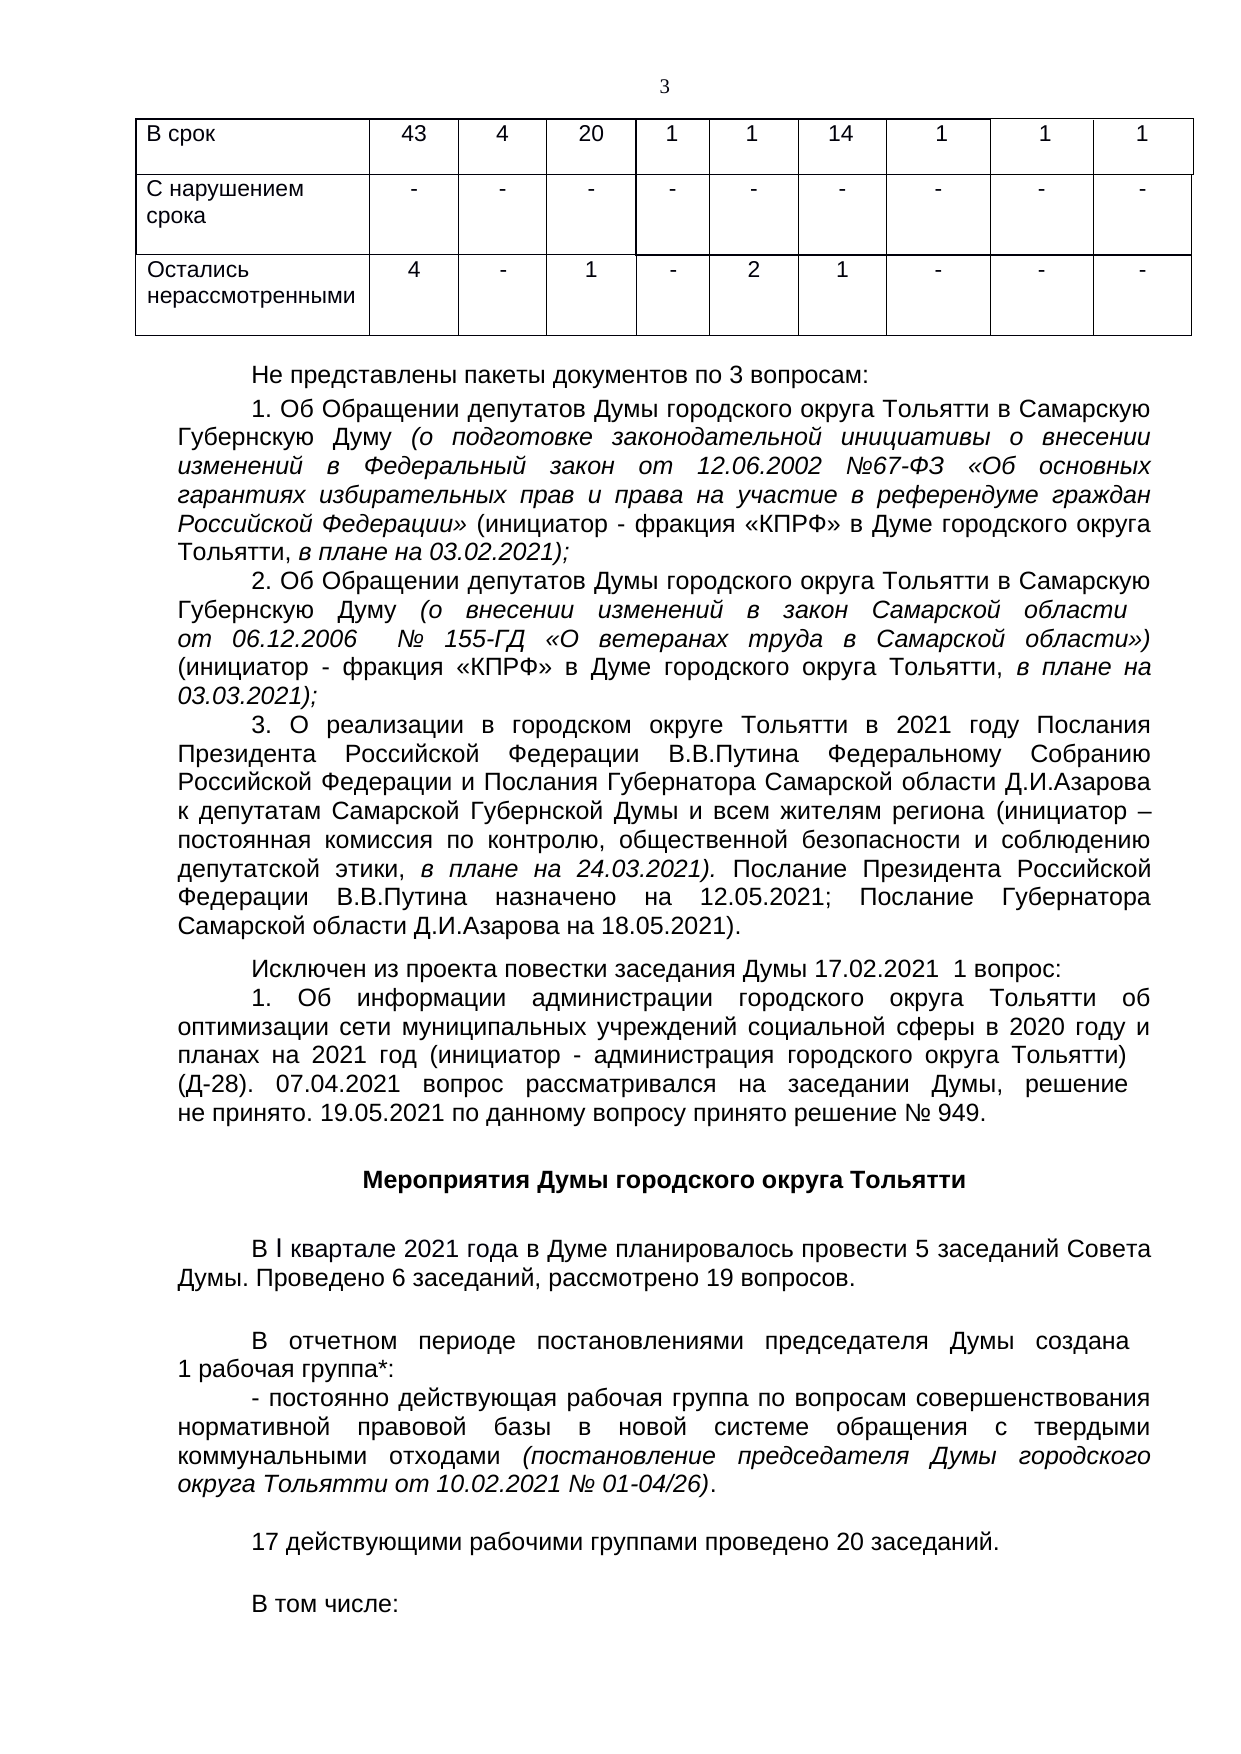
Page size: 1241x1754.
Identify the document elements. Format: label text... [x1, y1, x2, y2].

table_cell 1 [1094, 119, 1193, 174]
table_cell - [799, 175, 886, 254]
text 17 действующими рабочими группами проведено 20 заседаний. [177, 1527, 1152, 1556]
table_cell 1 [710, 120, 798, 174]
table_cell - [370, 175, 458, 254]
table_cell 1 [799, 256, 886, 335]
table_cell С нарушением срока [137, 175, 369, 254]
table_cell 2 [710, 256, 798, 335]
table_cell - [637, 256, 709, 335]
subtitle 3. О реализации в городском округе Тольятти в 2021 году Послания Президента Российской Федерации В.В.Путина Федеральному Собранию Российской Федерации и Послания Губернатора Самарской области Д.И.Азарова к депутатам Самарской Губернской Думы и всем жителям региона (инициатор – постоянная комиссия по контролю, общественной безопасности и соблюдению депутатской этики, в плане на 24.03.2021). Послание Президента Российской Федерации В.В.Путина назначено на 12.05.2021; Послание Губернатора Самарской области Д.И.Азарова на 18.05.2021). [177, 710, 1152, 940]
table_cell - [887, 256, 990, 335]
table_cell 20 [547, 120, 635, 174]
table_cell В срок [137, 120, 369, 174]
subtitle Не представлены пакеты документов по 3 вопросам: [177, 360, 1152, 389]
table_cell 1 [887, 120, 990, 174]
table_cell - [991, 175, 1093, 254]
table_cell - [459, 255, 546, 335]
text В I квартале 2021 года в Думе планировалось провести 5 заседаний Совета Думы. Проведено 6 заседаний, рассмотрено 19 вопросов. [177, 1232, 1152, 1292]
table_cell 1 [637, 120, 709, 174]
table_cell - [710, 175, 798, 254]
text - постоянно действующая рабочая группа по вопросам совершенствования нормативной правовой базы в новой системе обращения с твердыми коммунальными отходами (постановление председателя Думы городского округа Тольятти от 10.02.2021 № 01-04/26). [177, 1383, 1152, 1498]
subtitle Исключен из проекта повестки заседания Думы 17.02.2021 1 вопрос: [177, 954, 1152, 983]
subtitle 1. Об информации администрации городского округа Тольятти об оптимизации сети муниципальных учреждений социальной сферы в 2020 году и планах на 2021 год (инициатор - администрация городского округа Тольятти) (Д-28). 07.04.2021 вопрос рассматривался на заседании Думы, решение не принято. 19.05.2021 по данному вопросу принято решение № 949. [177, 983, 1152, 1127]
subtitle 2. Об Обращении депутатов Думы городского округа Тольятти в Самарскую Губернскую Думу (о внесении изменений в закон Самарской области от 06.12.2006 № 155-ГД «О ветеранах труда в Самарской области») (инициатор - фракция «КПРФ» в Думе городского округа Тольятти, в плане на 03.03.2021); [177, 566, 1152, 710]
subtitle Мероприятия Думы городского округа Тольятти [177, 1165, 1152, 1194]
table_cell 1 [991, 119, 1093, 174]
table_cell 14 [799, 120, 886, 174]
subtitle 1. Об Обращении депутатов Думы городского округа Тольятти в Самарскую Губернскую Думу (о подготовке законодательной инициативы о внесении изменений в Федеральный закон от 12.06.2002 №67-ФЗ «Об основных гарантиях избирательных прав и права на участие в референдуме граждан Российской Федерации» (инициатор - фракция «КПРФ» в Думе городского округа Тольятти, в плане на 03.02.2021); [177, 393, 1152, 566]
table_cell - [1094, 175, 1191, 254]
table_cell - [991, 256, 1093, 335]
table_cell - [637, 175, 709, 254]
table_cell 43 [370, 120, 458, 174]
table_cell 4 [370, 255, 458, 335]
table_cell - [1094, 256, 1191, 335]
text В том числе: [177, 1589, 1152, 1618]
table_cell 4 [459, 120, 546, 174]
table_cell - [547, 175, 635, 254]
table_cell - [459, 175, 546, 254]
table_cell 1 [547, 255, 636, 335]
table_cell Остались нерассмотренными [136, 255, 369, 335]
table_cell - [887, 175, 990, 254]
text В отчетном периоде постановлениями председателя Думы создана 1 рабочая группа*: [177, 1326, 1152, 1383]
